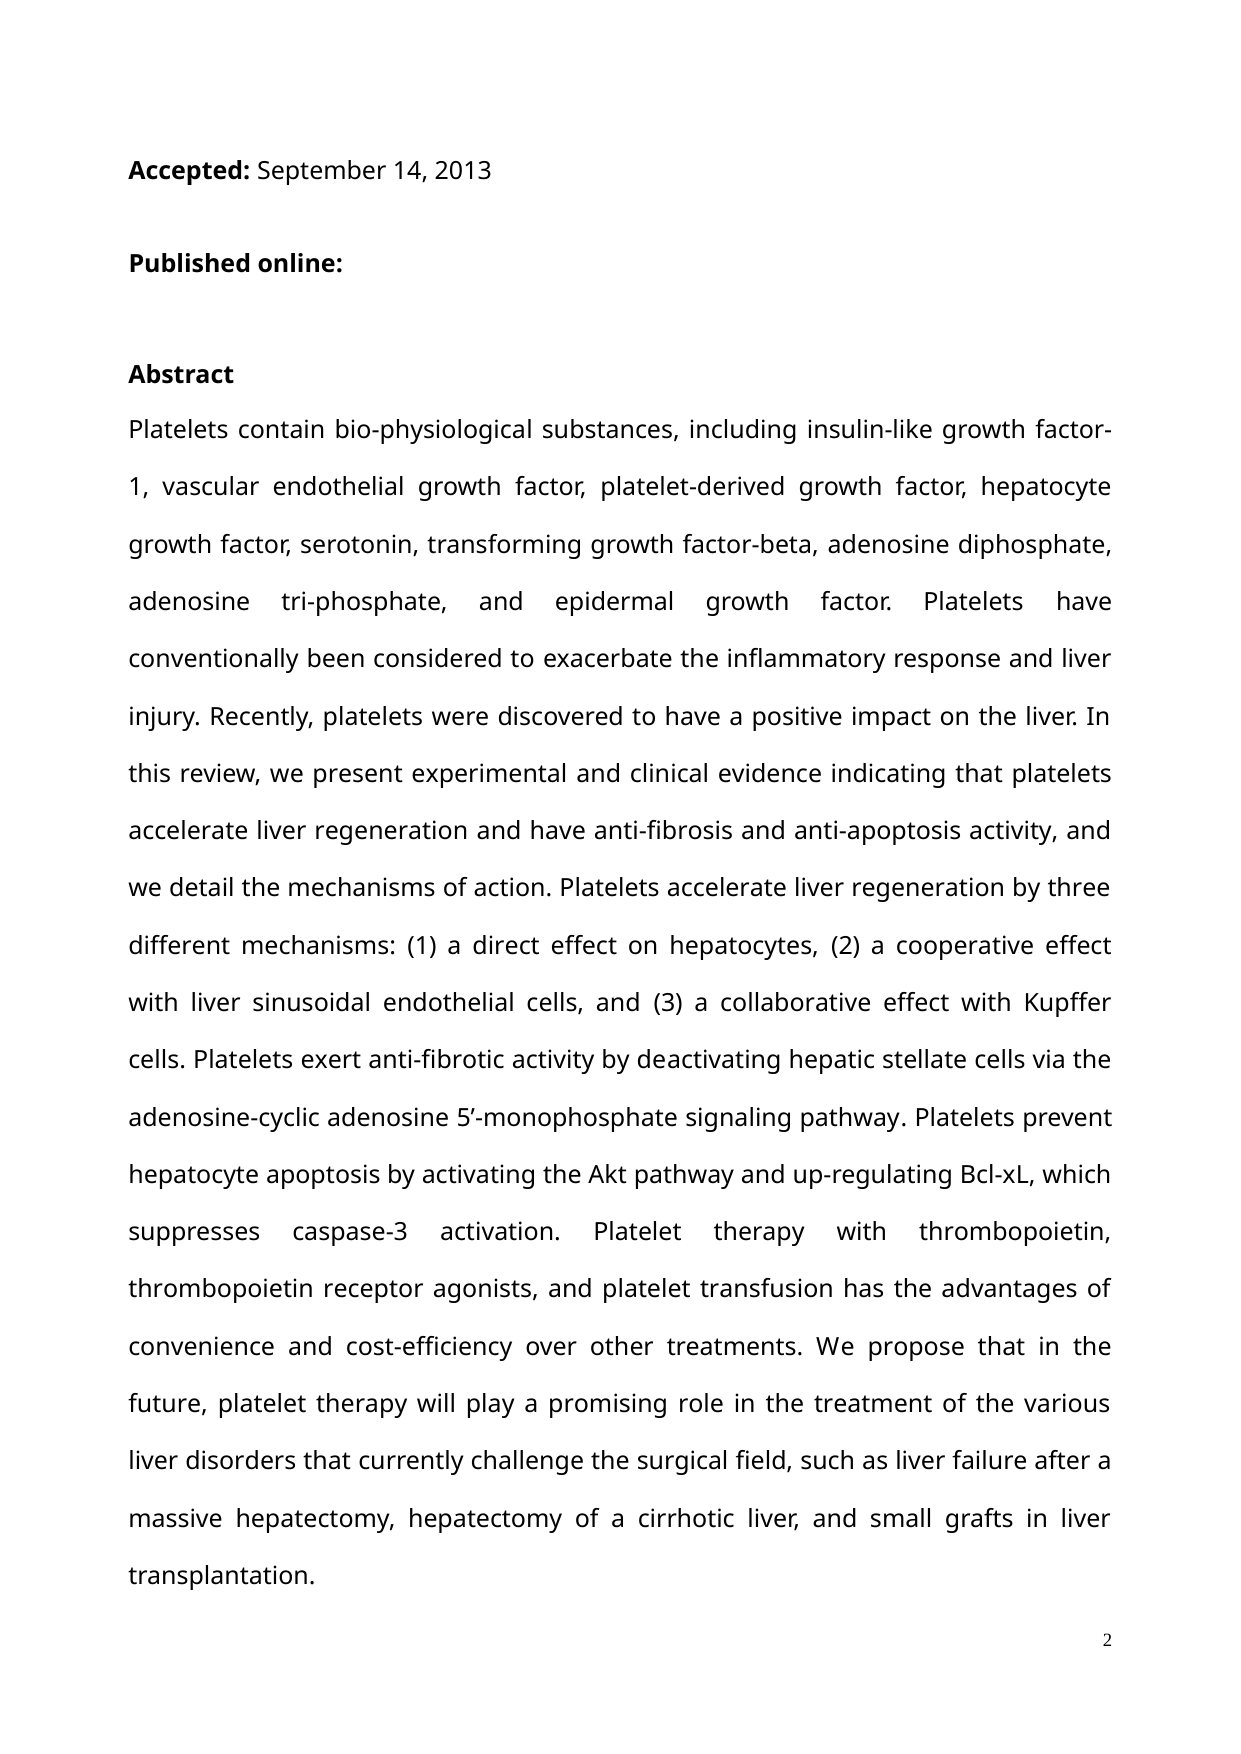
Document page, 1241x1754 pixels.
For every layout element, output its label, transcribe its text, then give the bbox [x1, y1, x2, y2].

text Platelets contain bio-physiological substances, including insulin-like growth factor-1, vascular endothelial growth factor, platelet-derived growth factor, hepatocyte growth factor, serotonin, transforming growth factor-beta, adenosine diphosphate, adenosine tri-phosphate, and epidermal growth factor. Platelets have conventionally been considered to exacerbate the inflammatory response and liver injury. Recently, platelets were discovered to have a positive impact on the liver. In this review, we present experimental and clinical evidence indicating that platelets accelerate liver regeneration and have anti-fibrosis and anti-apoptosis activity, and we detail the mechanisms of action. Platelets accelerate liver regeneration by three different mechanisms: (1) a direct effect on hepatocytes, (2) a cooperative effect with liver sinusoidal endothelial cells, and (3) a collaborative effect with Kupffer cells. Platelets exert anti-fibrotic activity by deactivating hepatic stellate cells via the adenosine-cyclic adenosine 5’-monophosphate signaling pathway. Platelets prevent hepatocyte apoptosis by activating the Akt pathway and up-regulating Bcl-xL, which suppresses caspase-3 activation. Platelet therapy with thrombopoietin, thrombopoietin receptor agonists, and platelet transfusion has the advantages of convenience and cost-efficiency over other treatments. We propose that in the future, platelet therapy will play a promising role in the treatment of the various liver disorders that currently challenge the surgical field, such as liver failure after a massive hepatectomy, hepatectomy of a cirrhotic liver, and small grafts in liver transplantation. [128, 410, 1112, 1594]
text Published online: [128, 244, 1112, 282]
text Abstract [128, 354, 1112, 393]
text Accepted: September 14, 2013 [128, 151, 1112, 189]
